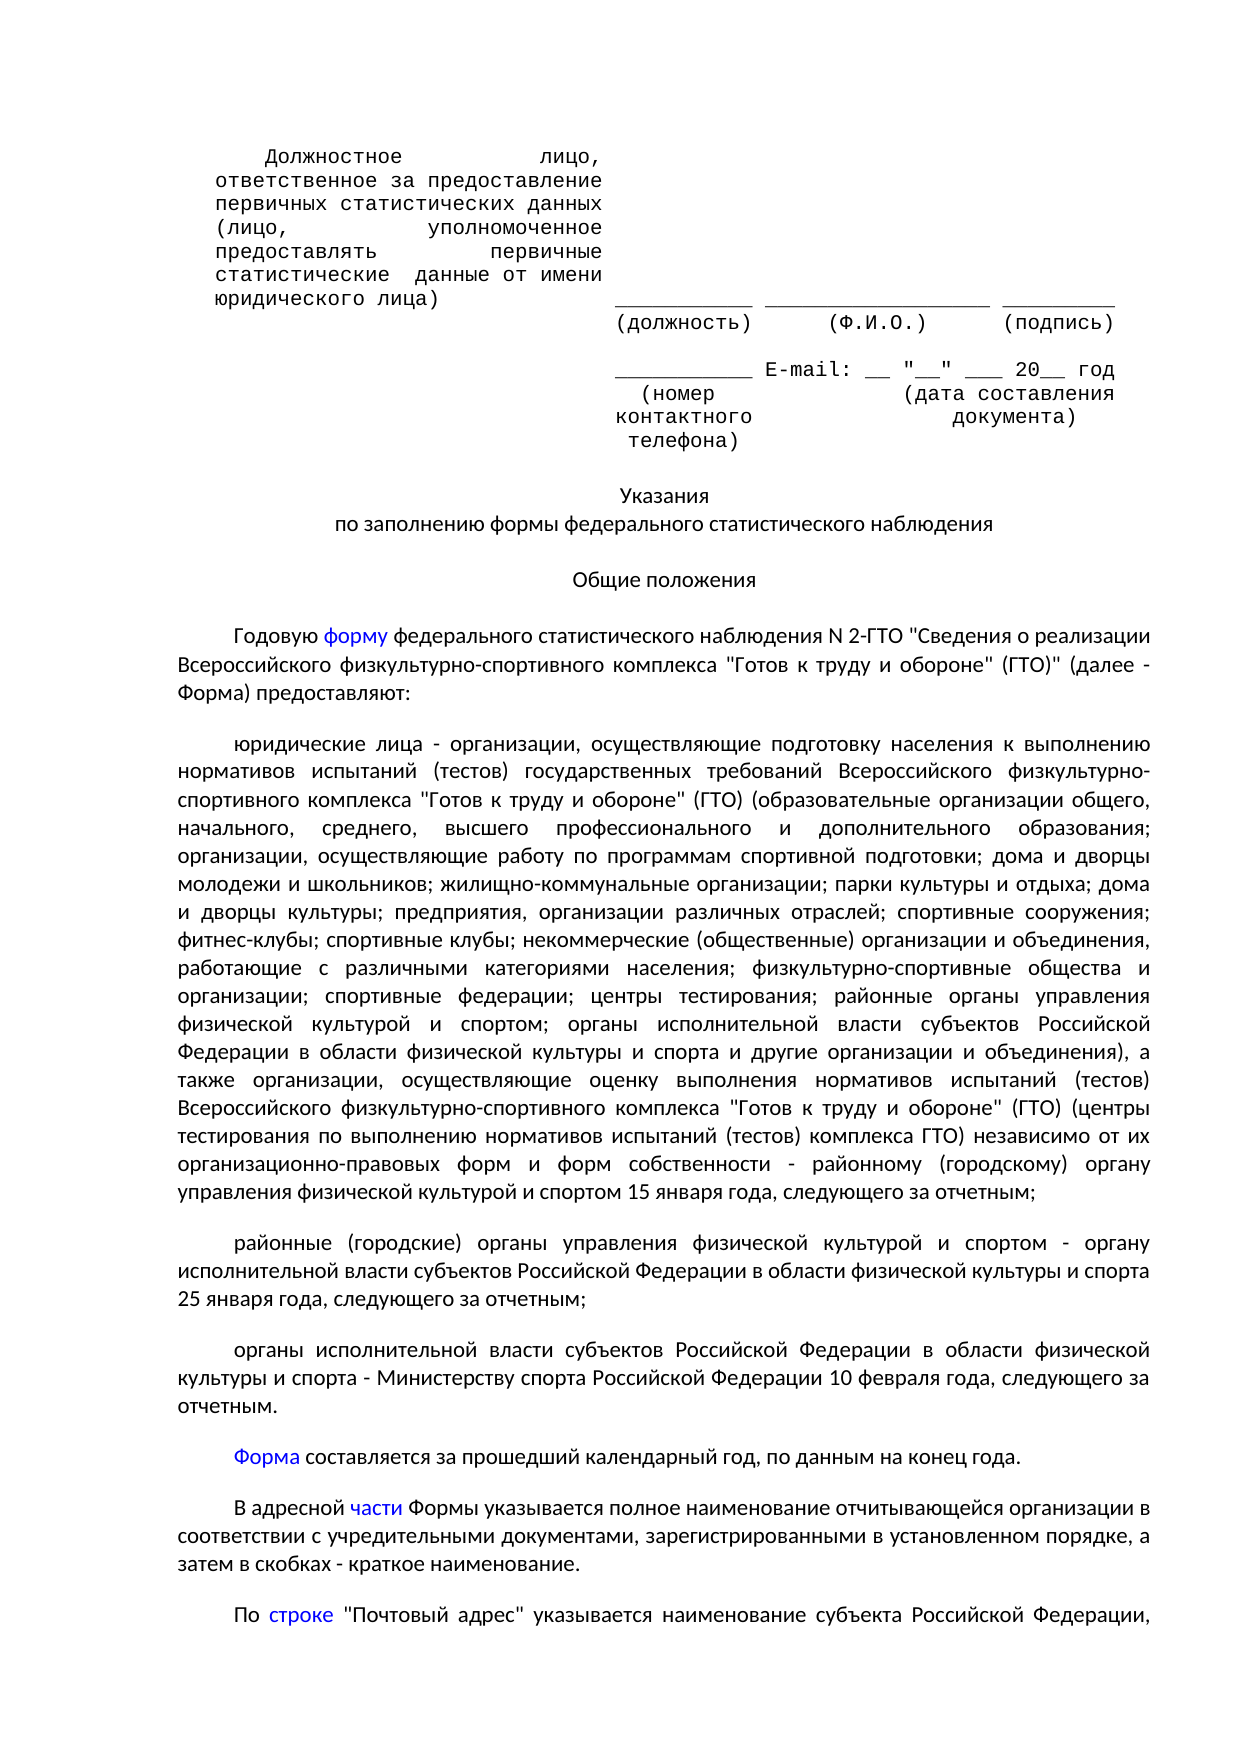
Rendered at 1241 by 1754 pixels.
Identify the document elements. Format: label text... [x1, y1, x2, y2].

text Общие положения [177, 566, 1152, 594]
text (должность) (Ф.И.О.) (подпись) [177, 312, 1152, 335]
text районные (городские) органы управления физической культурой и спортом - органу исполнительной власти субъектов Российской Федерации в области физической культуры и спорта 25 января года, следующего за отчетным; [177, 1228, 1152, 1312]
text юридического лица) ___________ __________________ _________ [177, 288, 1152, 312]
text по заполнению формы федерального статистического наблюдения [177, 509, 1152, 538]
text В адресной части Формы указывается полное наименование отчитывающейся организации в соответствии с учредительными документами, зарегистрированными в установленном порядке, а затем в скобках - краткое наименование. [177, 1493, 1152, 1577]
text предоставлять первичные [177, 241, 1152, 264]
text юридические лица - организации, осуществляющие подготовку населения к выполнению нормативов испытаний (тестов) государственных требований Всероссийского физкультурно-спортивного комплекса "Готов к труду и обороне" (ГТО) (образовательные организации общего, начального, среднего, высшего профессионального и дополнительного образования; организации, осуществляющие работу по программам спортивной подготовки; дома и дворцы молодежи и школьников; жилищно-коммунальные организации; парки культуры и отдыха; дома и дворцы культуры; предприятия, организации различных отраслей; спортивные сооружения; фитнес-клубы; спортивные клубы; некоммерческие (общественные) организации и объединения, работающие с различными категориями населения; физкультурно-спортивные общества и организации; спортивные федерации; центры тестирования; районные органы управления физической культурой и спортом; органы исполнительной власти субъектов Российской Федерации в области физической культуры и спорта и другие организации и объединения), а также организации, осуществляющие оценку выполнения нормативов испытаний (тестов) Всероссийского физкультурно-спортивного комплекса "Готов к труду и обороне" (ГТО) (центры тестирования по выполнению нормативов испытаний (тестов) комплекса ГТО) независимо от их организационно-правовых форм и форм собственности - районному (городскому) органу управления физической культурой и спортом 15 января года, следующего за отчетным; [177, 729, 1152, 1205]
text (лицо, уполномоченное [177, 217, 1152, 241]
text Должностное лицо, [177, 146, 1152, 170]
text первичных статистических данных [177, 193, 1152, 217]
text статистические данные от имени [177, 264, 1152, 288]
text Указания [177, 482, 1152, 509]
text ответственное за предоставление [177, 170, 1152, 193]
text контактного документа) [177, 406, 1152, 430]
text органы исполнительной власти субъектов Российской Федерации в области физической культуры и спорта - Министерству спорта Российской Федерации 10 февраля года, следующего за отчетным. [177, 1335, 1152, 1419]
text телефона) [177, 430, 1152, 453]
text Годовую форму федерального статистического наблюдения N 2-ГТО "Сведения о реализации Всероссийского физкультурно-спортивного комплекса "Готов к труду и обороне" (ГТО)" (далее - Форма) предоставляют: [177, 622, 1152, 706]
text ___________ E-mail: __ "__" ___ 20__ год [177, 359, 1152, 383]
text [177, 1600, 1152, 1628]
text (номер (дата составления [177, 383, 1152, 406]
text Форма составляется за прошедший календарный год, по данным на конец года. [177, 1442, 1152, 1470]
